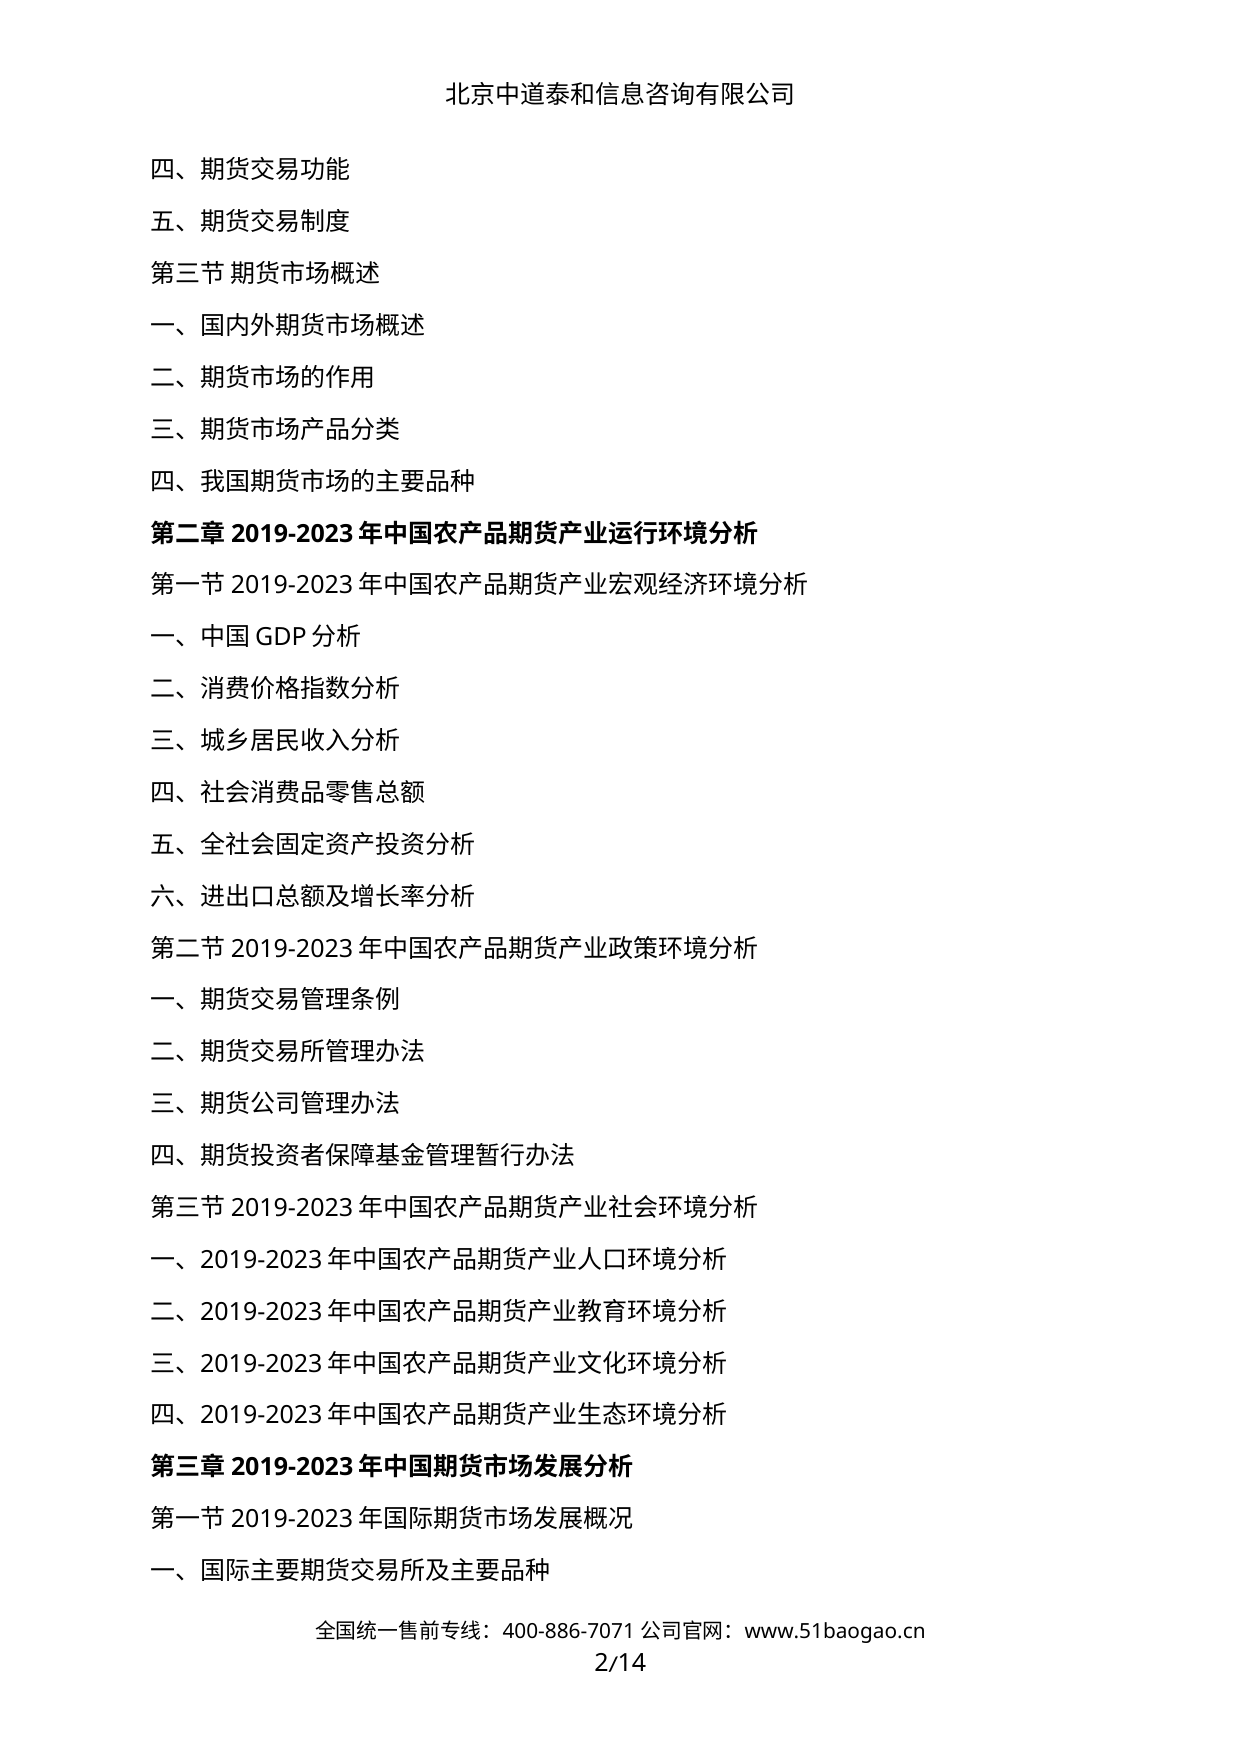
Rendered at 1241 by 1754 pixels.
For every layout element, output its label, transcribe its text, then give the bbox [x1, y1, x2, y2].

text 第三章 2019-2023年中国期货市场发展分析 [150, 1447, 1090, 1483]
text 第三节 期货市场概述 [150, 254, 1090, 290]
text 一、国内外期货市场概述 [150, 306, 1090, 342]
text 一、国际主要期货交易所及主要品种 [150, 1551, 1090, 1587]
text 一、2019-2023年中国农产品期货产业人口环境分析 [150, 1239, 1090, 1276]
text 三、城乡居民收入分析 [150, 721, 1090, 757]
text 五、期货交易制度 [150, 202, 1090, 238]
text 第二章 2019-2023年中国农产品期货产业运行环境分析 [150, 513, 1090, 549]
text 五、全社会固定资产投资分析 [150, 824, 1090, 861]
text 四、社会消费品零售总额 [150, 772, 1090, 809]
text 二、消费价格指数分析 [150, 669, 1090, 705]
text 四、我国期货市场的主要品种 [150, 461, 1090, 497]
text 第二节 2019-2023年中国农产品期货产业政策环境分析 [150, 928, 1090, 964]
text 三、2019-2023年中国农产品期货产业文化环境分析 [150, 1343, 1090, 1379]
text 二、期货交易所管理办法 [150, 1032, 1090, 1068]
text 二、期货市场的作用 [150, 357, 1090, 394]
text 三、期货市场产品分类 [150, 409, 1090, 446]
text 六、进出口总额及增长率分析 [150, 876, 1090, 912]
text 三、期货公司管理办法 [150, 1084, 1090, 1120]
text 一、期货交易管理条例 [150, 980, 1090, 1016]
text 第三节 2019-2023年中国农产品期货产业社会环境分析 [150, 1187, 1090, 1224]
text 四、期货投资者保障基金管理暂行办法 [150, 1136, 1090, 1172]
text 第一节 2019-2023年国际期货市场发展概况 [150, 1499, 1090, 1535]
text 第一节 2019-2023年中国农产品期货产业宏观经济环境分析 [150, 565, 1090, 601]
text 四、期货交易功能 [150, 150, 1090, 186]
text 一、中国GDP分析 [150, 617, 1090, 653]
text 二、2019-2023年中国农产品期货产业教育环境分析 [150, 1291, 1090, 1327]
text 四、2019-2023年中国农产品期货产业生态环境分析 [150, 1395, 1090, 1431]
